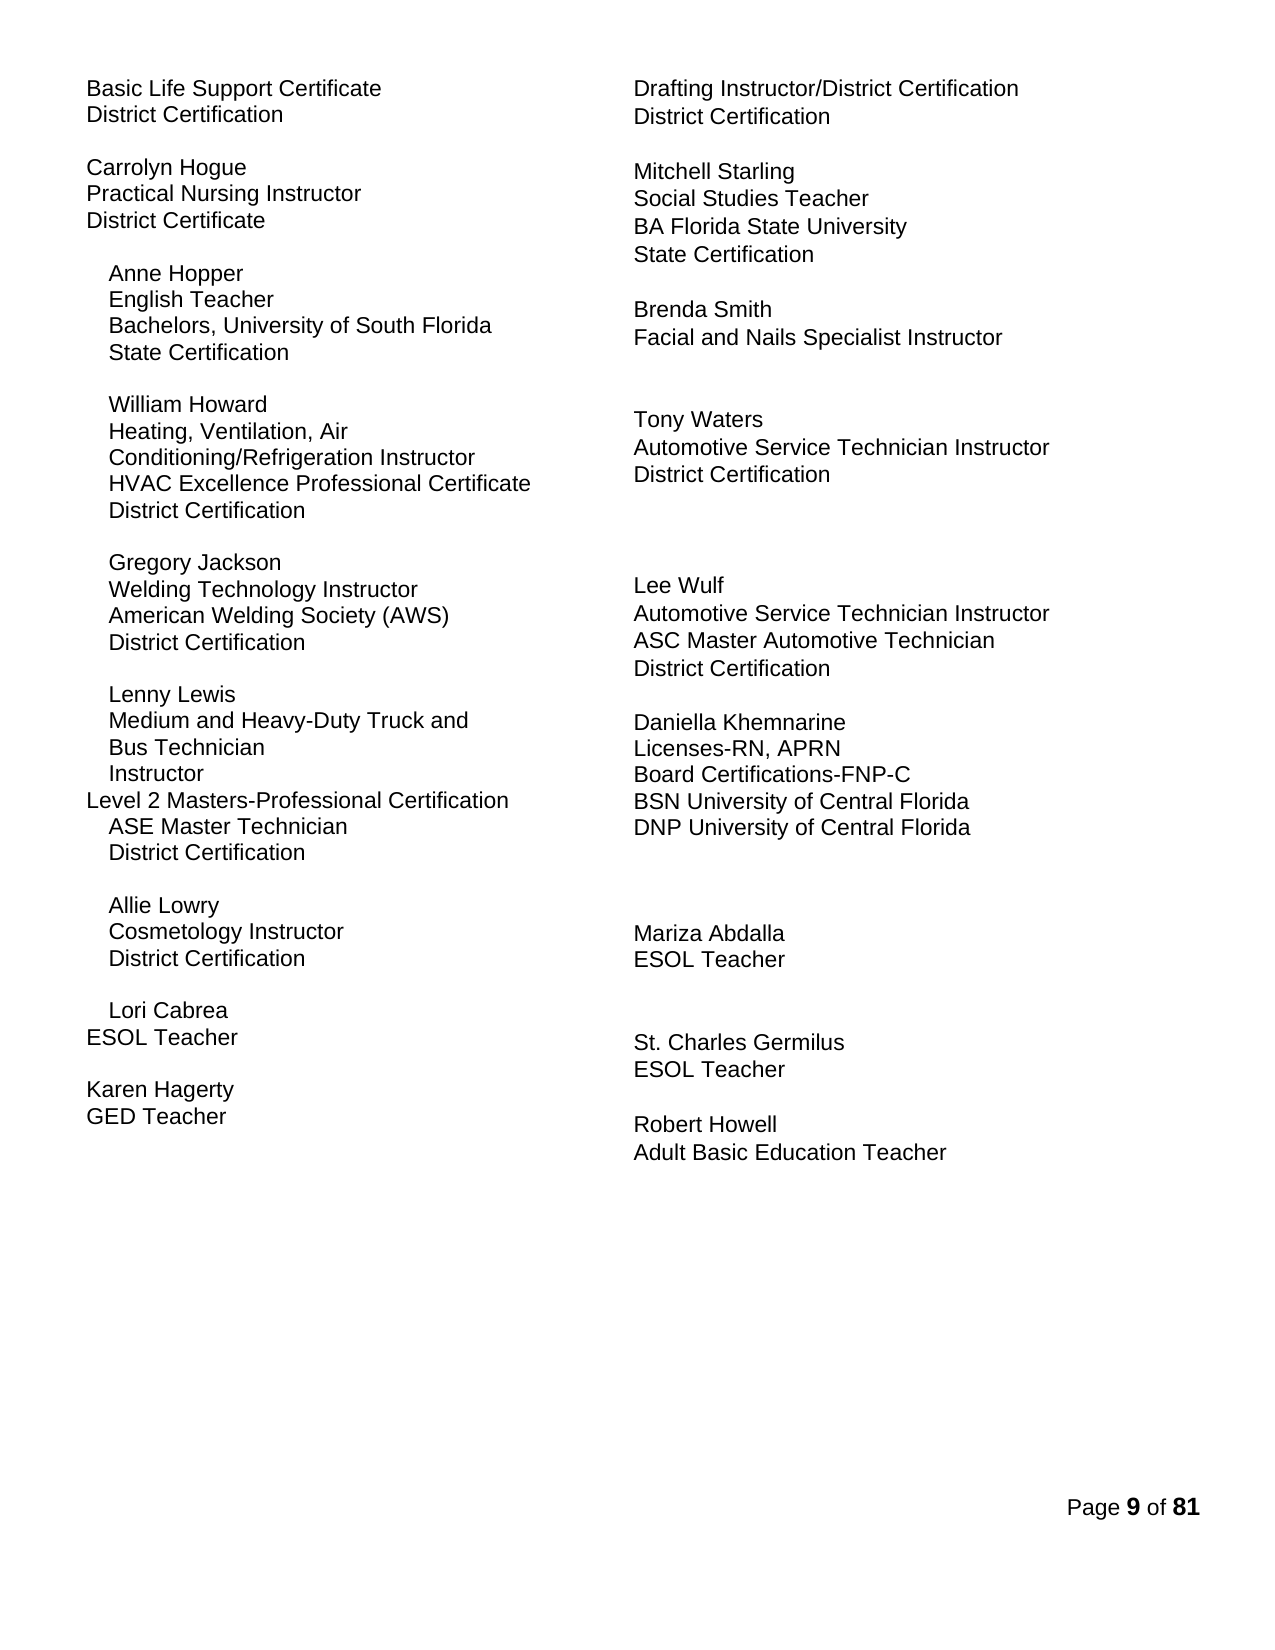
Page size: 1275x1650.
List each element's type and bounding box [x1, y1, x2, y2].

table_header [75, 75, 600, 1167]
table_header [600, 75, 1200, 1167]
